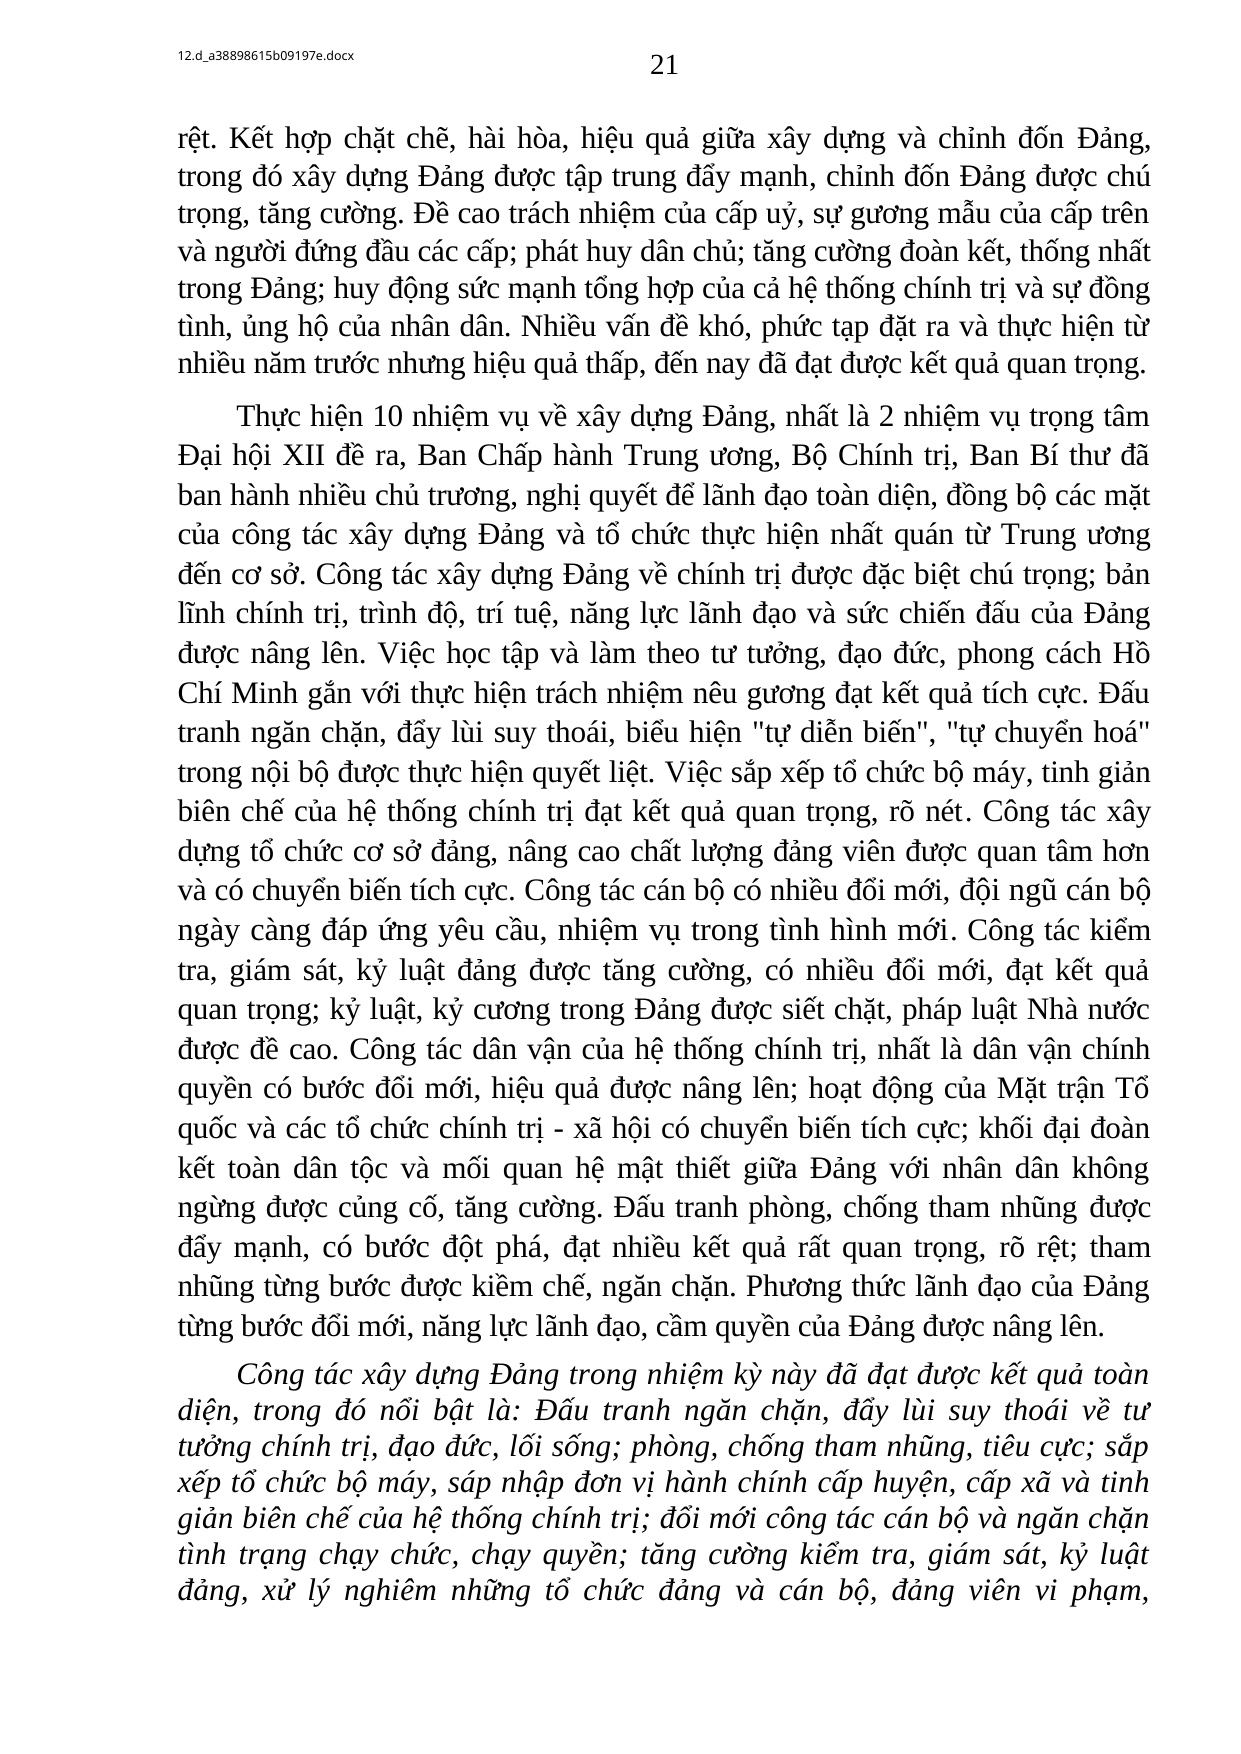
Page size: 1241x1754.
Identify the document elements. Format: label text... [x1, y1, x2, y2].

text Thực hiện 10 nhiệm vụ về xây dựng Đảng, nhất là 2 nhiệm vụ trọng tâm Đại hội XII đề ra, Ban Chấp hành Trung ương, Bộ Chính trị, Ban Bí thư đã ban hành nhiều chủ trương, nghị quyết để lãnh đạo toàn diện, đồng bộ các mặt của công tác xây dựng Đảng và tổ chức thực hiện nhất quán từ Trung ương đến cơ sở. Công tác xây dựng Đảng về chính trị được đặc biệt chú trọng; bản lĩnh chính trị, trình độ, trí tuệ, năng lực lãnh đạo và sức chiến đấu của Đảng được nâng lên. Việc học tập và làm theo tư tưởng, đạo đức, phong cách Hồ Chí Minh gắn với thực hiện trách nhiệm nêu gương đạt kết quả tích cực. Đấu tranh ngăn chặn, đẩy lùi suy thoái, biểu hiện "tự diễn biến", "tự chuyển hoá" trong nội bộ được thực hiện quyết liệt. Việc sắp xếp tổ chức bộ máy, tinh giản biên chế của hệ thống chính trị đạt kết quả quan trọng, rõ nét. Công tác xây dựng tổ chức cơ sở đảng, nâng cao chất lượng đảng viên được quan tâm hơn và có chuyển biến tích cực. Công tác cán bộ có nhiều đổi mới, đội ngũ cán bộ ngày càng đáp ứng yêu cầu, nhiệm vụ trong tình hình mới. Công tác kiểm tra, giám sát, kỷ luật đảng được tăng cường, có nhiều đổi mới, đạt kết quả quan trọng; kỷ luật, kỷ cương trong Đảng được siết chặt, pháp luật Nhà nước được đề cao. Công tác dân vận của hệ thống chính trị, nhất là dân vận chính quyền có bước đổi mới, hiệu quả được nâng lên; hoạt động của Mặt trận Tổ quốc và các tổ chức chính trị - xã hội có chuyển biến tích cực; khối đại đoàn kết toàn dân tộc và mối quan hệ mật thiết giữa Đảng với nhân dân không ngừng được củng cố, tăng cường. Đấu tranh phòng, chống tham nhũng được đẩy mạnh, có bước đột phá, đạt nhiều kết quả rất quan trọng, rõ rệt; tham nhũng từng bước được kiềm chế, ngăn chặn. Phương thức lãnh đạo của Đảng từng bước đổi mới, năng lực lãnh đạo, cầm quyền của Đảng được nâng lên. [177, 393, 1152, 1343]
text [177, 118, 1152, 381]
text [177, 1356, 1152, 1607]
